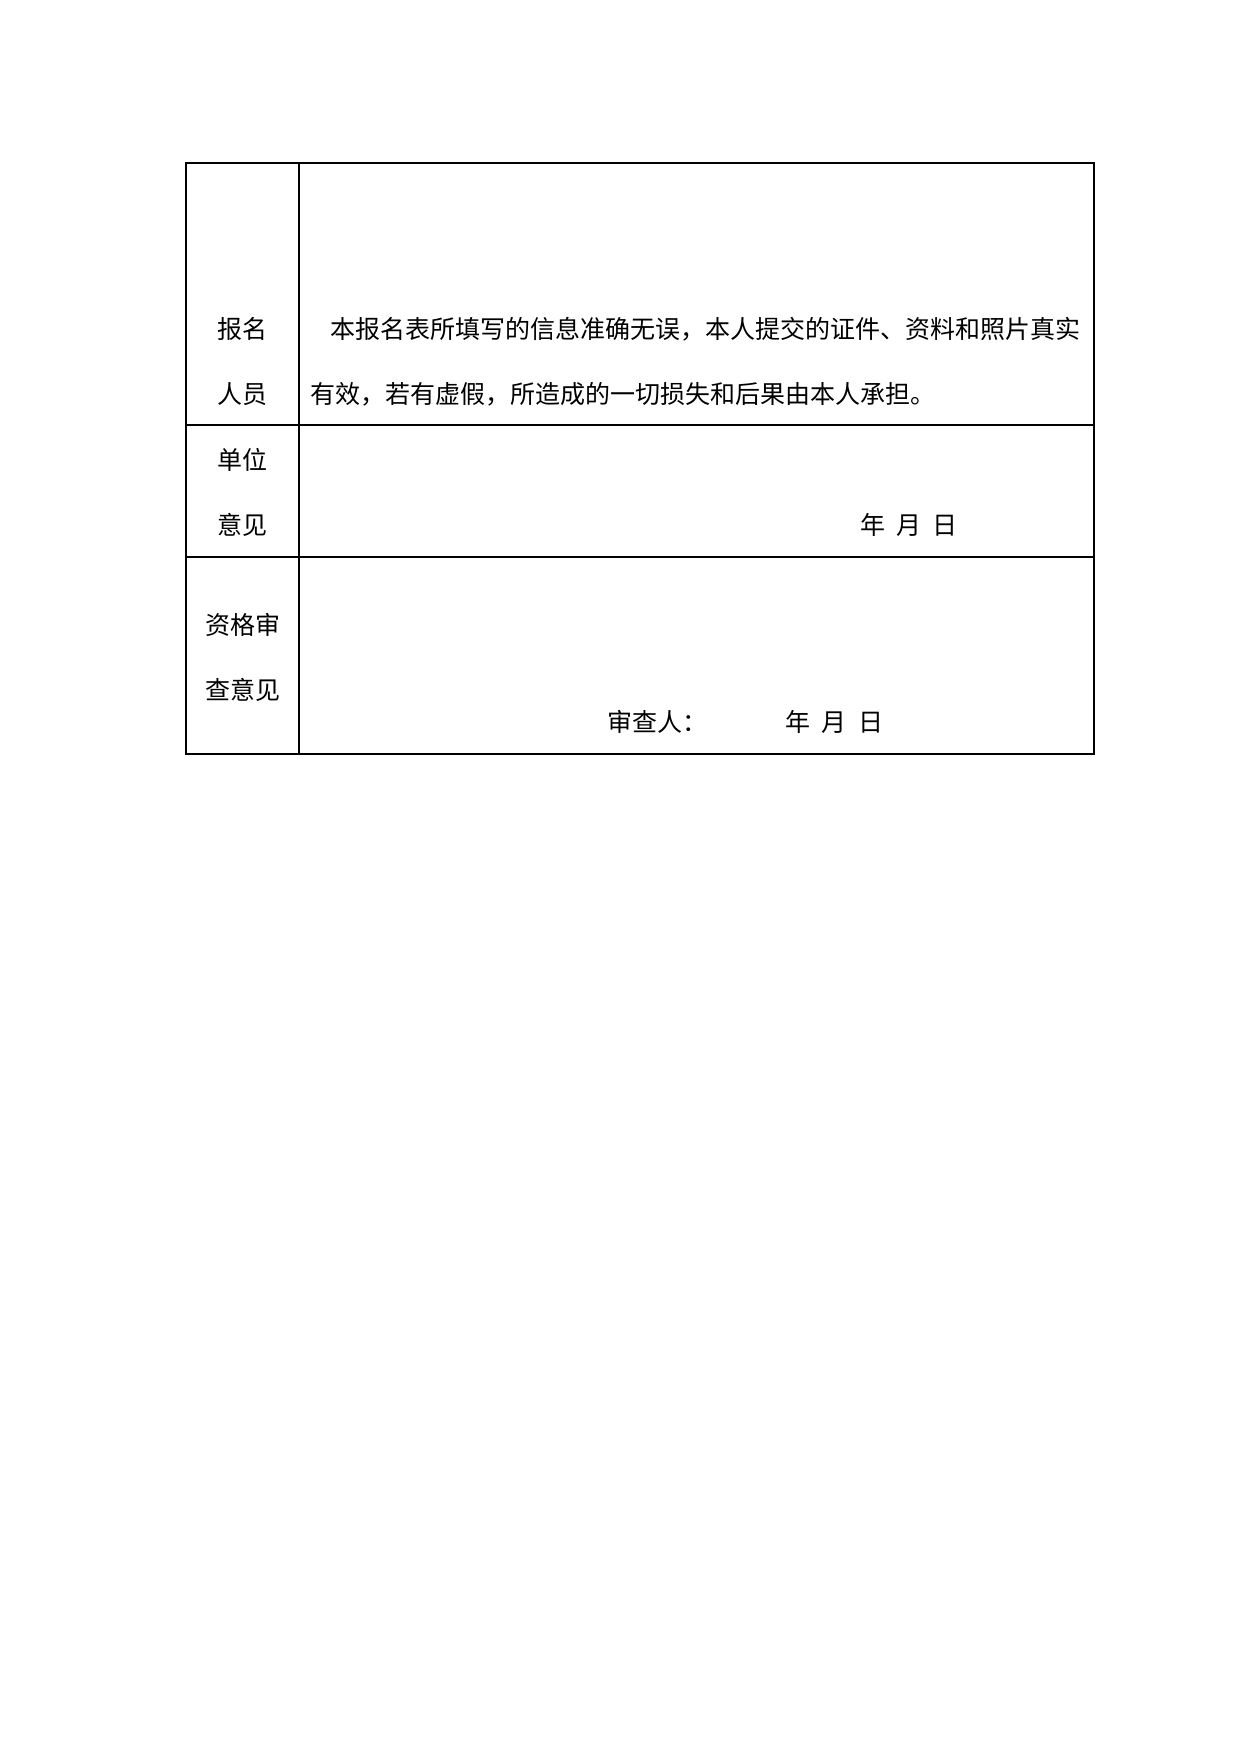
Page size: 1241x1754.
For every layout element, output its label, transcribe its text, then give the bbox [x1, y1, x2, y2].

table_cell 年 月 日 [300, 426, 1093, 556]
table_cell 审查人： 年 月 日 [300, 558, 1093, 753]
table_cell 单位 意见 [187, 426, 298, 556]
table_cell 资格审查意见 [187, 558, 298, 753]
